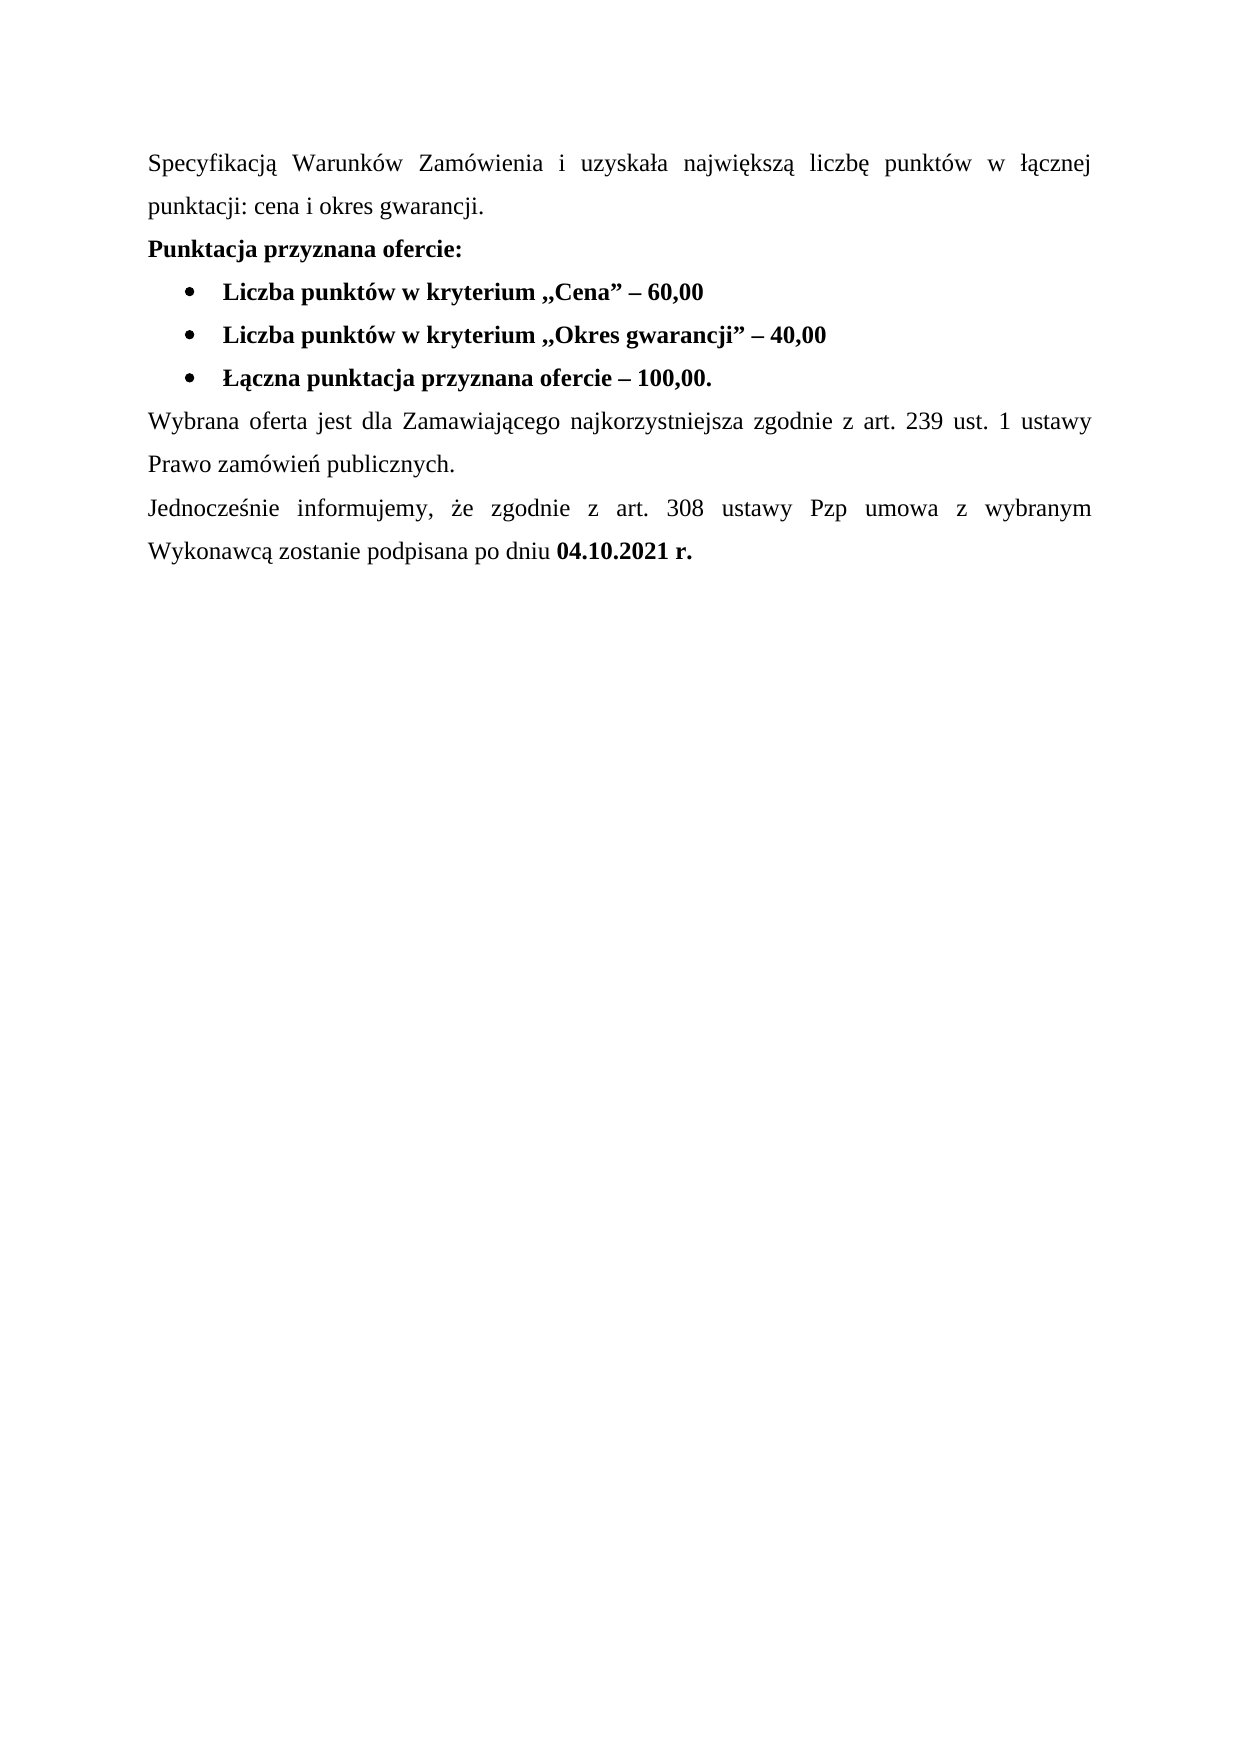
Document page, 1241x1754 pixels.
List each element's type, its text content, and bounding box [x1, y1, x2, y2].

list Liczba punktów w kryterium ,,Okres gwarancji” – 40,00 [185, 320, 1093, 349]
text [148, 148, 1093, 219]
text Wybrana oferta jest dla Zamawiającego najkorzystniejsza zgodnie z art. 239 ust. 1 ustawy Prawo zamówień publicznych. [148, 406, 1093, 478]
list Liczba punktów w kryterium ,,Cena” – 60,00 [185, 277, 1093, 306]
text Jednocześnie informujemy, że zgodnie z art. 308 ustawy Pzp umowa z wybranym Wykonawcą zostanie podpisana po dniu 04.10.2021 r. [148, 493, 1093, 564]
text Punktacja przyznana ofercie: [148, 234, 1093, 263]
list Łączna punktacja przyznana ofercie – 100,00. [185, 363, 1093, 392]
